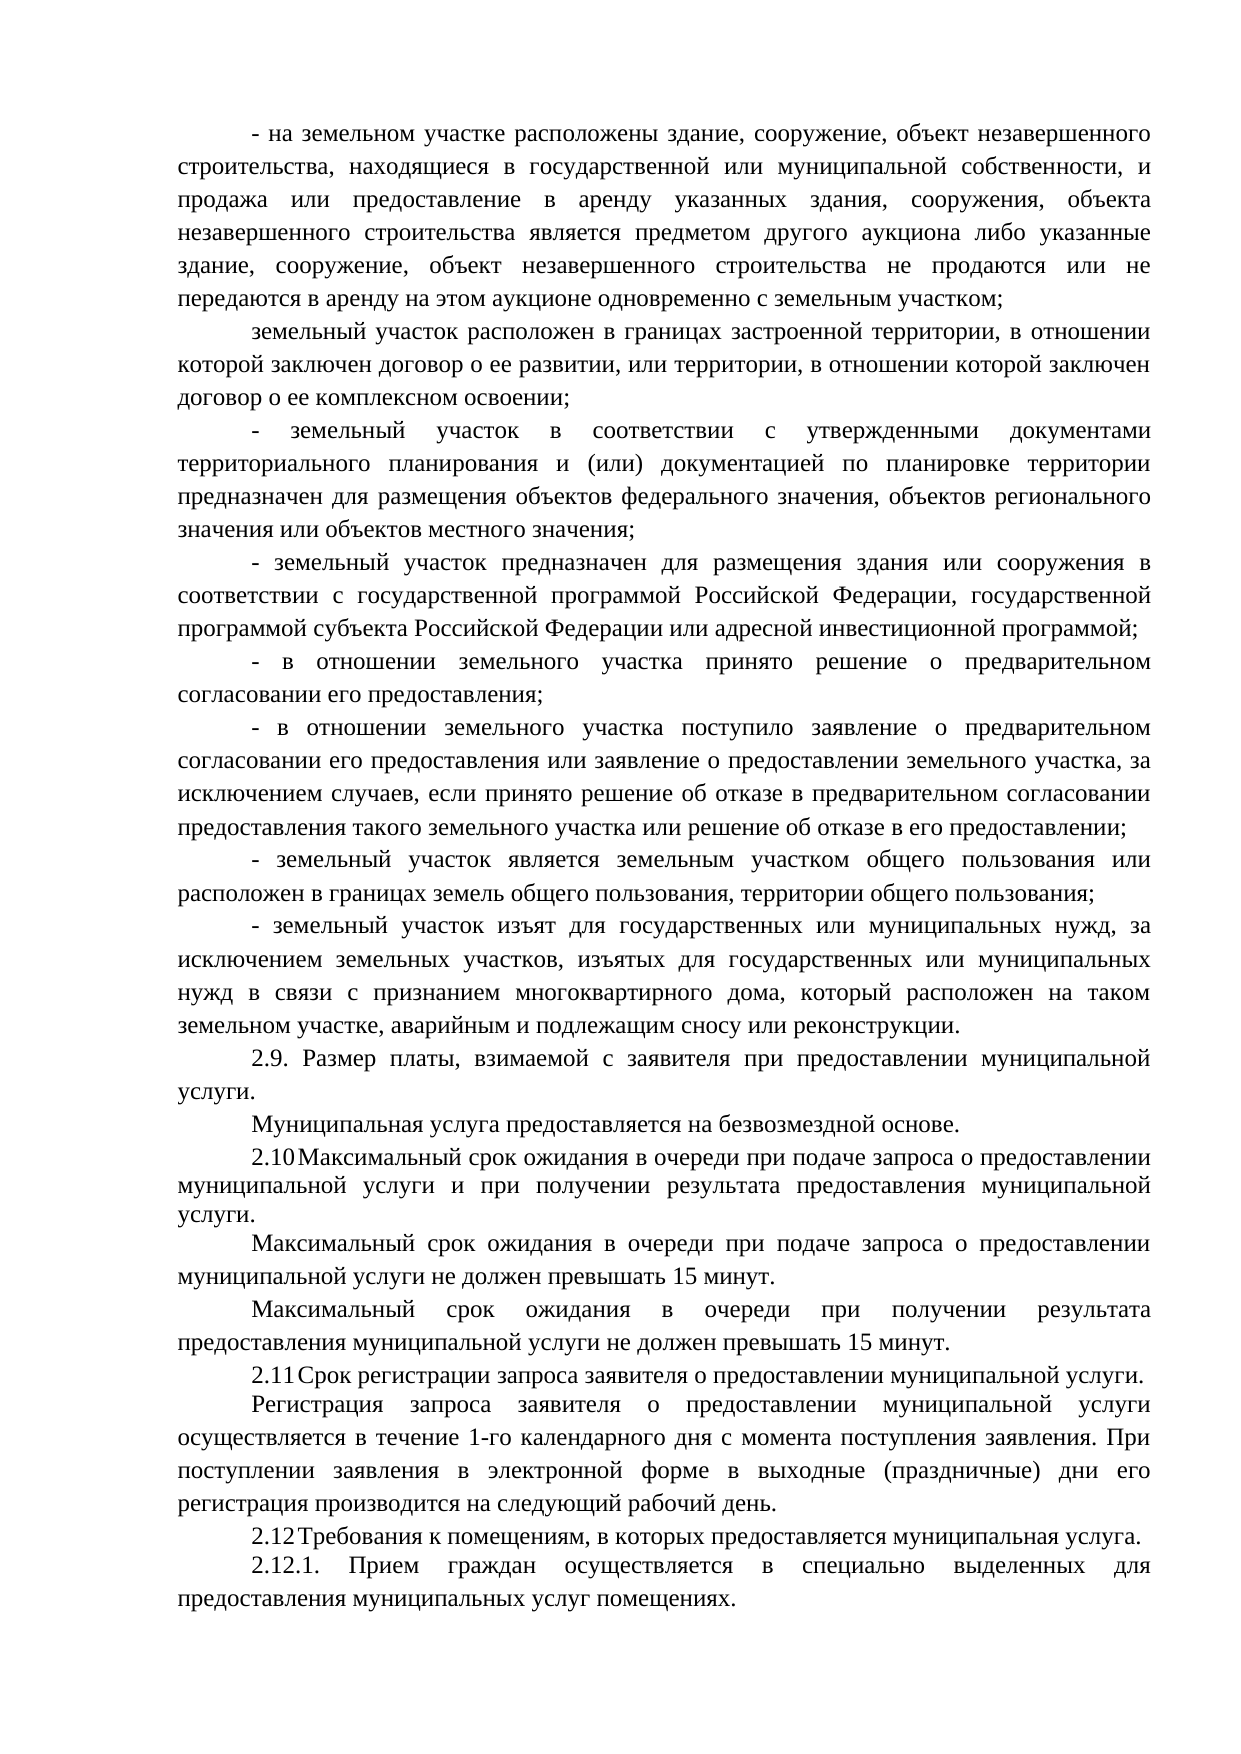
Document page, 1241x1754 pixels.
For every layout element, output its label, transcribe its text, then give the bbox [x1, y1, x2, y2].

text - земельный участок в соответствии с утвержденными документами территориального планирования и (или) документацией по планировке территории предназначен для размещения объектов федерального значения, объектов регионального значения или объектов местного значения; [177, 415, 1152, 543]
text Муниципальная услуга предоставляется на безвозмездной основе. [177, 1109, 1152, 1137]
list Требования к помещениям, в которых предоставляется муниципальная услуга. [177, 1521, 1152, 1550]
text Максимальный срок ожидания в очереди при получении результата предоставления муниципальной услуги не должен превышать 15 минут. [177, 1294, 1152, 1356]
text земельный участок расположен в границах застроенной территории, в отношении которой заключен договор о ее развитии, или территории, в отношении которой заключен договор о ее комплексном освоении; [177, 316, 1152, 411]
text - земельный участок является земельным участком общего пользования или расположен в границах земель общего пользования, территории общего пользования; [177, 844, 1152, 906]
text - на земельном участке расположены здание, сооружение, объект незавершенного строительства, находящиеся в государственной или муниципальной собственности, и продажа или предоставление в аренду указанных здания, сооружения, объекта незавершенного строительства является предметом другого аукциона либо указанные здание, сооружение, объект незавершенного строительства не продаются или не передаются в аренду на этом аукционе одновременно с земельным участком; [177, 118, 1152, 312]
text 2.9. Размер платы, взимаемой с заявителя при предоставлении муниципальной услуги. [177, 1043, 1152, 1104]
text - земельный участок изъят для государственных или муниципальных нужд, за исключением земельных участков, изъятых для государственных или муниципальных нужд в связи с признанием многоквартирного дома, который расположен на таком земельном участке, аварийным и подлежащим сносу или реконструкции. [177, 911, 1152, 1038]
text Максимальный срок ожидания в очереди при подаче запроса о предоставлении муниципальной услуги не должен превышать 15 минут. [177, 1228, 1152, 1290]
list Максимальный срок ожидания в очереди при подаче запроса о предоставлении муниципальной услуги и при получении результата предоставления муниципальной услуги. [177, 1142, 1152, 1228]
text - в отношении земельного участка поступило заявление о предварительном согласовании его предоставления или заявление о предоставлении земельного участка, за исключением случаев, если принято решение об отказе в предварительном согласовании предоставления такого земельного участка или решение об отказе в его предоставлении; [177, 712, 1152, 840]
text 2.12.1. Прием граждан осуществляется в специально выделенных для предоставления муниципальных услуг помещениях. [177, 1550, 1152, 1611]
list Срок регистрации запроса заявителя о предоставлении муниципальной услуги. [177, 1360, 1152, 1389]
text - в отношении земельного участка принято решение о предварительном согласовании его предоставления; [177, 646, 1152, 708]
text Регистрация запроса заявителя о предоставлении муниципальной услуги осуществляется в течение 1-го календарного дня с момента поступления заявления. При поступлении заявления в электронной форме в выходные (праздничные) дни его регистрация производится на следующий рабочий день. [177, 1389, 1152, 1517]
text - земельный участок предназначен для размещения здания или сооружения в соответствии с государственной программой Российской Федерации, государственной программой субъекта Российской Федерации или адресной инвестиционной программой; [177, 547, 1152, 642]
